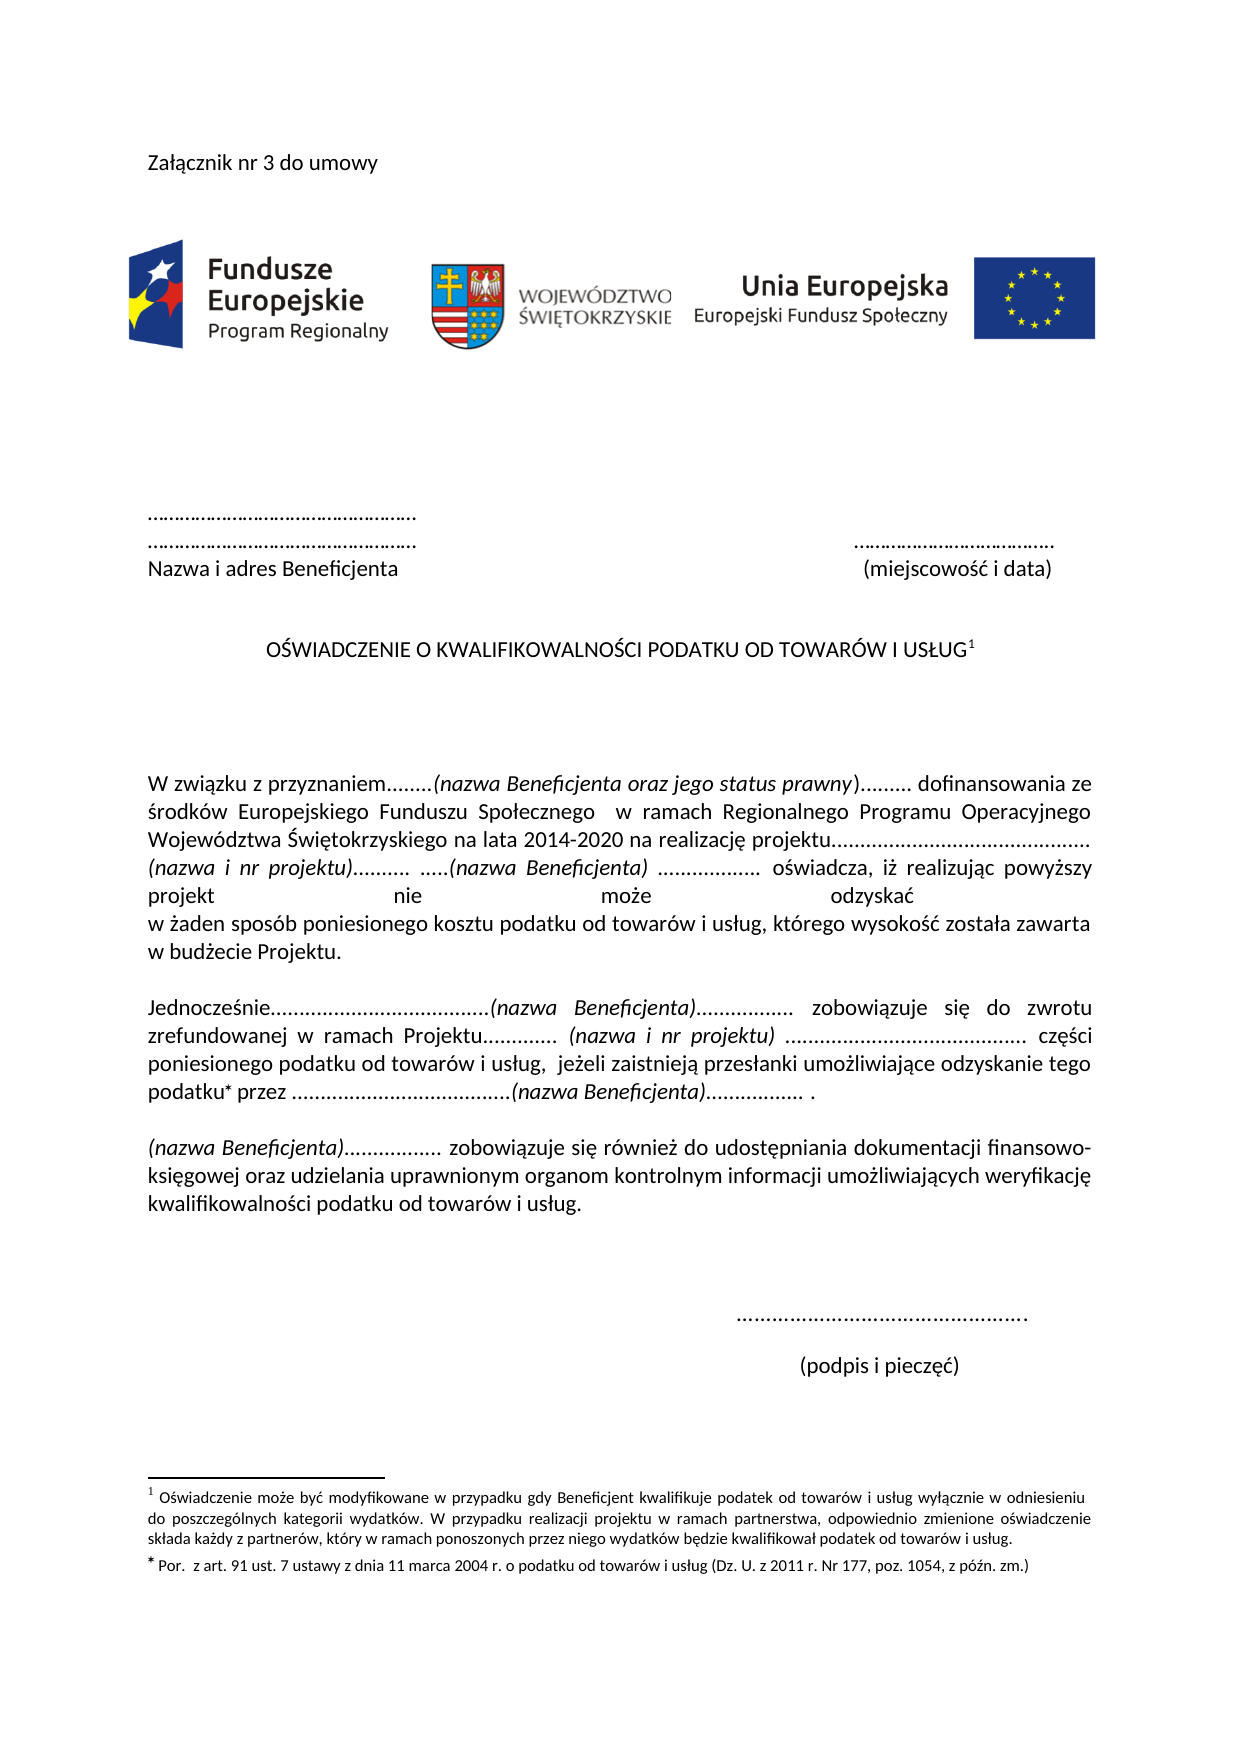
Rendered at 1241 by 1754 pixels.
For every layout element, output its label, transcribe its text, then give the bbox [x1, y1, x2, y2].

text (nazwa Beneficjenta)................. zobowiązuje się również do udostępniania dokumentacji finansowo-księgowej oraz udzielania uprawnionym organom kontrolnym informacji umożliwiających weryfikację kwalifikowalności podatku od towarów i usług. [148, 1133, 1093, 1218]
text …………………………………………… ……………………………….. [148, 526, 1093, 554]
picture [431, 246, 672, 359]
text W związku z przyznaniem........(nazwa Beneficjenta oraz jego status prawny)......... dofinansowania ze środków Europejskiego Funduszu Społecznego w ramach Regionalnego Programu Operacyjnego Województwa Świętokrzyskiego na lata 2014-2020 na realizację projektu.............................................(nazwa i nr projektu).......... .....(nazwa Beneficjenta) .................. oświadcza, iż realizując powyższy projekt nie może odzyskać w żaden sposób poniesionego kosztu podatku od towarów i usług, którego wysokość została zawarta w budżecie Projektu. [148, 769, 1093, 965]
picture [688, 231, 1100, 359]
text OŚWIADCZENIE O KWALIFIKOWALNOŚCI PODATKU OD TOWARÓW I USŁUG [148, 635, 1093, 663]
text …………………………………………… [148, 498, 1093, 526]
text …………………………………………. [598, 1299, 1093, 1327]
picture [120, 231, 394, 359]
text Załącznik nr 3 do umowy [148, 148, 1093, 176]
text (podpis i pieczęć) [664, 1352, 1093, 1380]
text Nazwa i adres Beneficjenta (miejscowość i data) [148, 554, 1093, 582]
text Jednocześnie......................................(nazwa Beneficjenta)................. zobowiązuje się do zwrotu zrefundowanej w ramach Projektu............. (nazwa i nr projektu) .......................................... części poniesionego podatku od towarów i usług, jeżeli zaistnieją przesłanki umożliwiające odzyskanie tego podatku przez ......................................(nazwa Beneficjenta)................. . [148, 993, 1093, 1106]
table_header [63, 232, 1195, 470]
